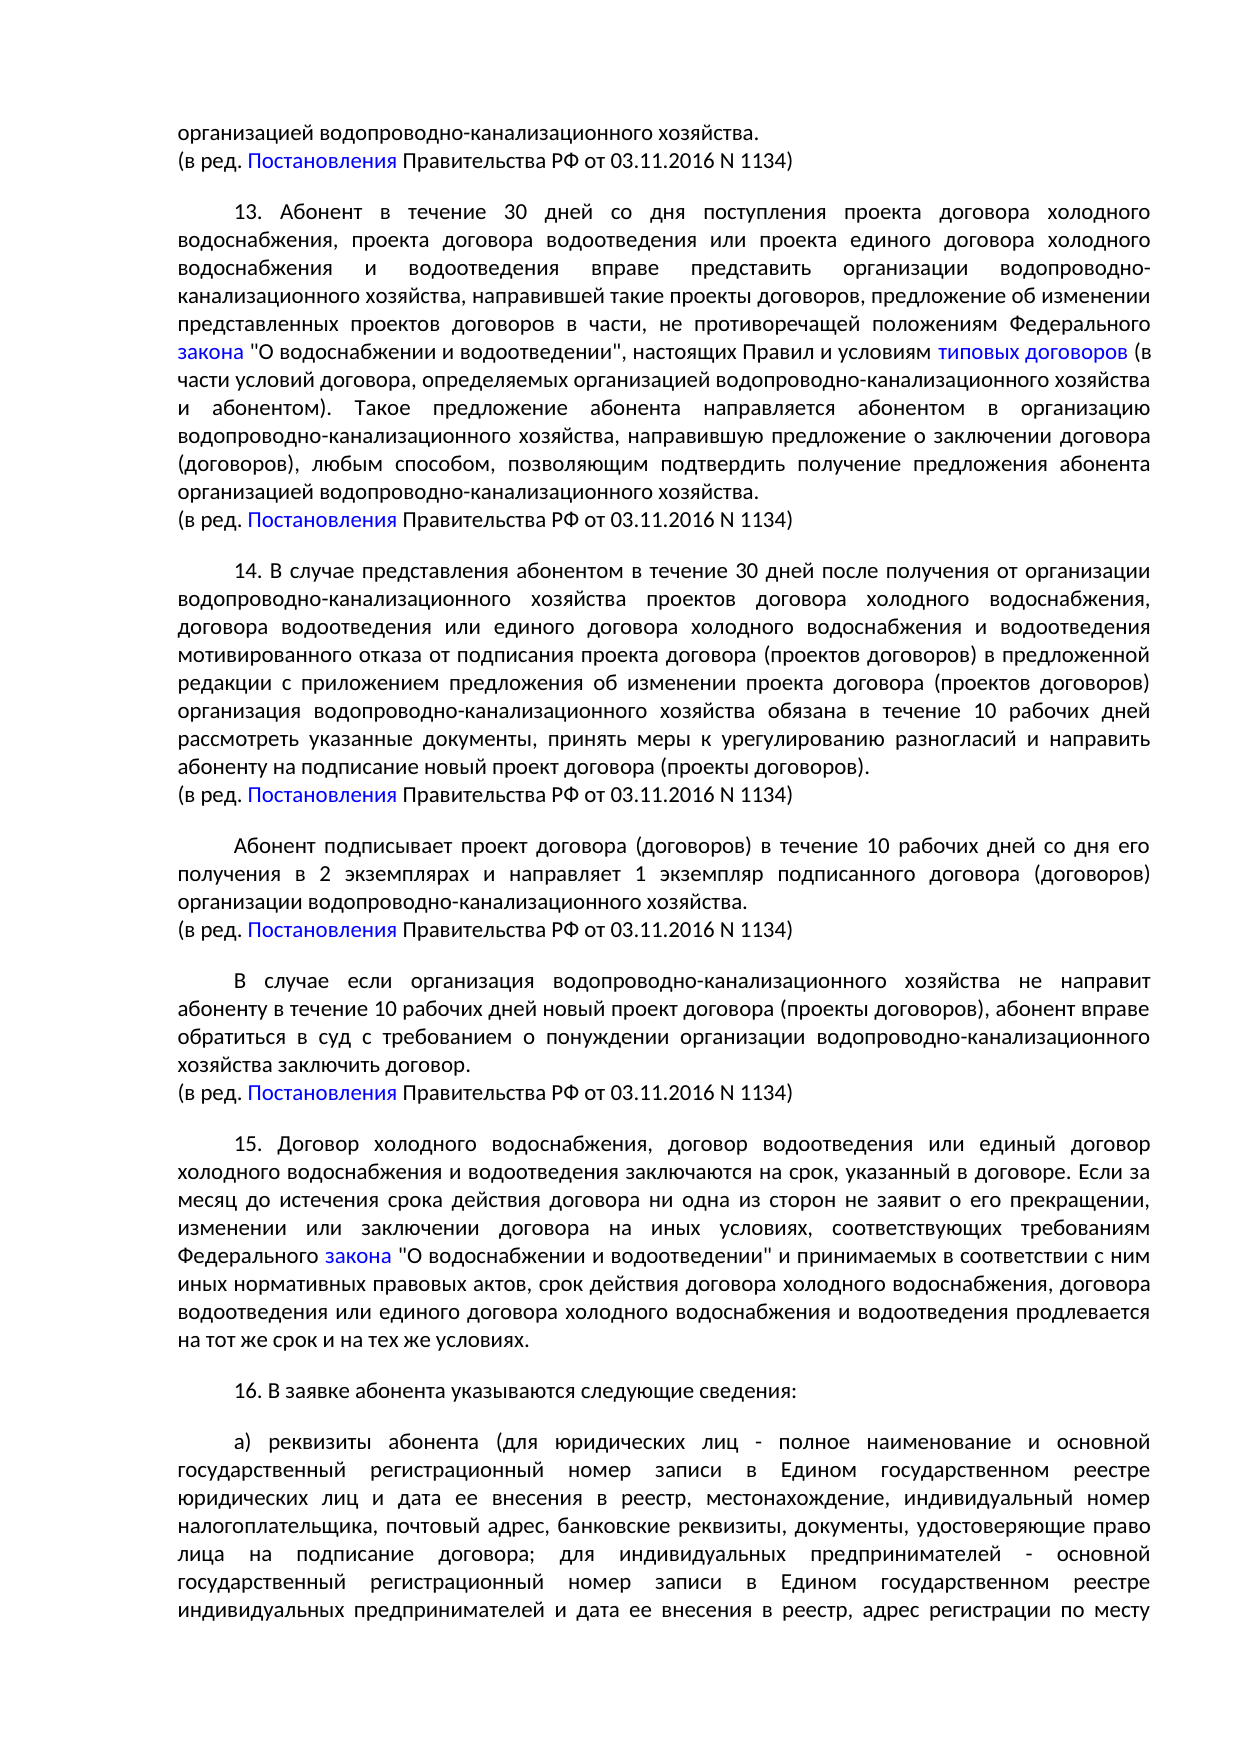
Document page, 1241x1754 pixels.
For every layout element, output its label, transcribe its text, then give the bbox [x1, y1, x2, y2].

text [177, 118, 1152, 146]
text (в ред. Постановления Правительства РФ от 03.11.2016 N 1134) [177, 146, 1152, 174]
text 15. Договор холодного водоснабжения, договор водоотведения или единый договор холодного водоснабжения и водоотведения заключаются на срок, указанный в договоре. Если за месяц до истечения срока действия договора ни одна из сторон не заявит о его прекращении, изменении или заключении договора на иных условиях, соответствующих требованиям Федерального закона "О водоснабжении и водоотведении" и принимаемых в соответствии с ним иных нормативных правовых актов, срок действия договора холодного водоснабжения, договора водоотведения или единого договора холодного водоснабжения и водоотведения продлевается на тот же срок и на тех же условиях. [177, 1129, 1152, 1353]
text (в ред. Постановления Правительства РФ от 03.11.2016 N 1134) [177, 915, 1152, 943]
text 16. В заявке абонента указываются следующие сведения: [177, 1376, 1152, 1404]
text Абонент подписывает проект договора (договоров) в течение 10 рабочих дней со дня его получения в 2 экземплярах и направляет 1 экземпляр подписанного договора (договоров) организации водопроводно-канализационного хозяйства. [177, 831, 1152, 915]
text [177, 1427, 1152, 1623]
text 14. В случае представления абонентом в течение 30 дней после получения от организации водопроводно-канализационного хозяйства проектов договора холодного водоснабжения, договора водоотведения или единого договора холодного водоснабжения и водоотведения мотивированного отказа от подписания проекта договора (проектов договоров) в предложенной редакции с приложением предложения об изменении проекта договора (проектов договоров) организация водопроводно-канализационного хозяйства обязана в течение 10 рабочих дней рассмотреть указанные документы, принять меры к урегулированию разногласий и направить абоненту на подписание новый проект договора (проекты договоров). [177, 556, 1152, 780]
text 13. Абонент в течение 30 дней со дня поступления проекта договора холодного водоснабжения, проекта договора водоотведения или проекта единого договора холодного водоснабжения и водоотведения вправе представить организации водопроводно-канализационного хозяйства, направившей такие проекты договоров, предложение об изменении представленных проектов договоров в части, не противоречащей положениям Федерального закона "О водоснабжении и водоотведении", настоящих Правил и условиям типовых договоров (в части условий договора, определяемых организацией водопроводно-канализационного хозяйства и абонентом). Такое предложение абонента направляется абонентом в организацию водопроводно-канализационного хозяйства, направившую предложение о заключении договора (договоров), любым способом, позволяющим подтвердить получение предложения абонента организацией водопроводно-канализационного хозяйства. [177, 197, 1152, 505]
text В случае если организация водопроводно-канализационного хозяйства не направит абоненту в течение 10 рабочих дней новый проект договора (проекты договоров), абонент вправе обратиться в суд с требованием о понуждении организации водопроводно-канализационного хозяйства заключить договор. [177, 966, 1152, 1078]
text (в ред. Постановления Правительства РФ от 03.11.2016 N 1134) [177, 505, 1152, 533]
text (в ред. Постановления Правительства РФ от 03.11.2016 N 1134) [177, 780, 1152, 808]
text (в ред. Постановления Правительства РФ от 03.11.2016 N 1134) [177, 1078, 1152, 1106]
